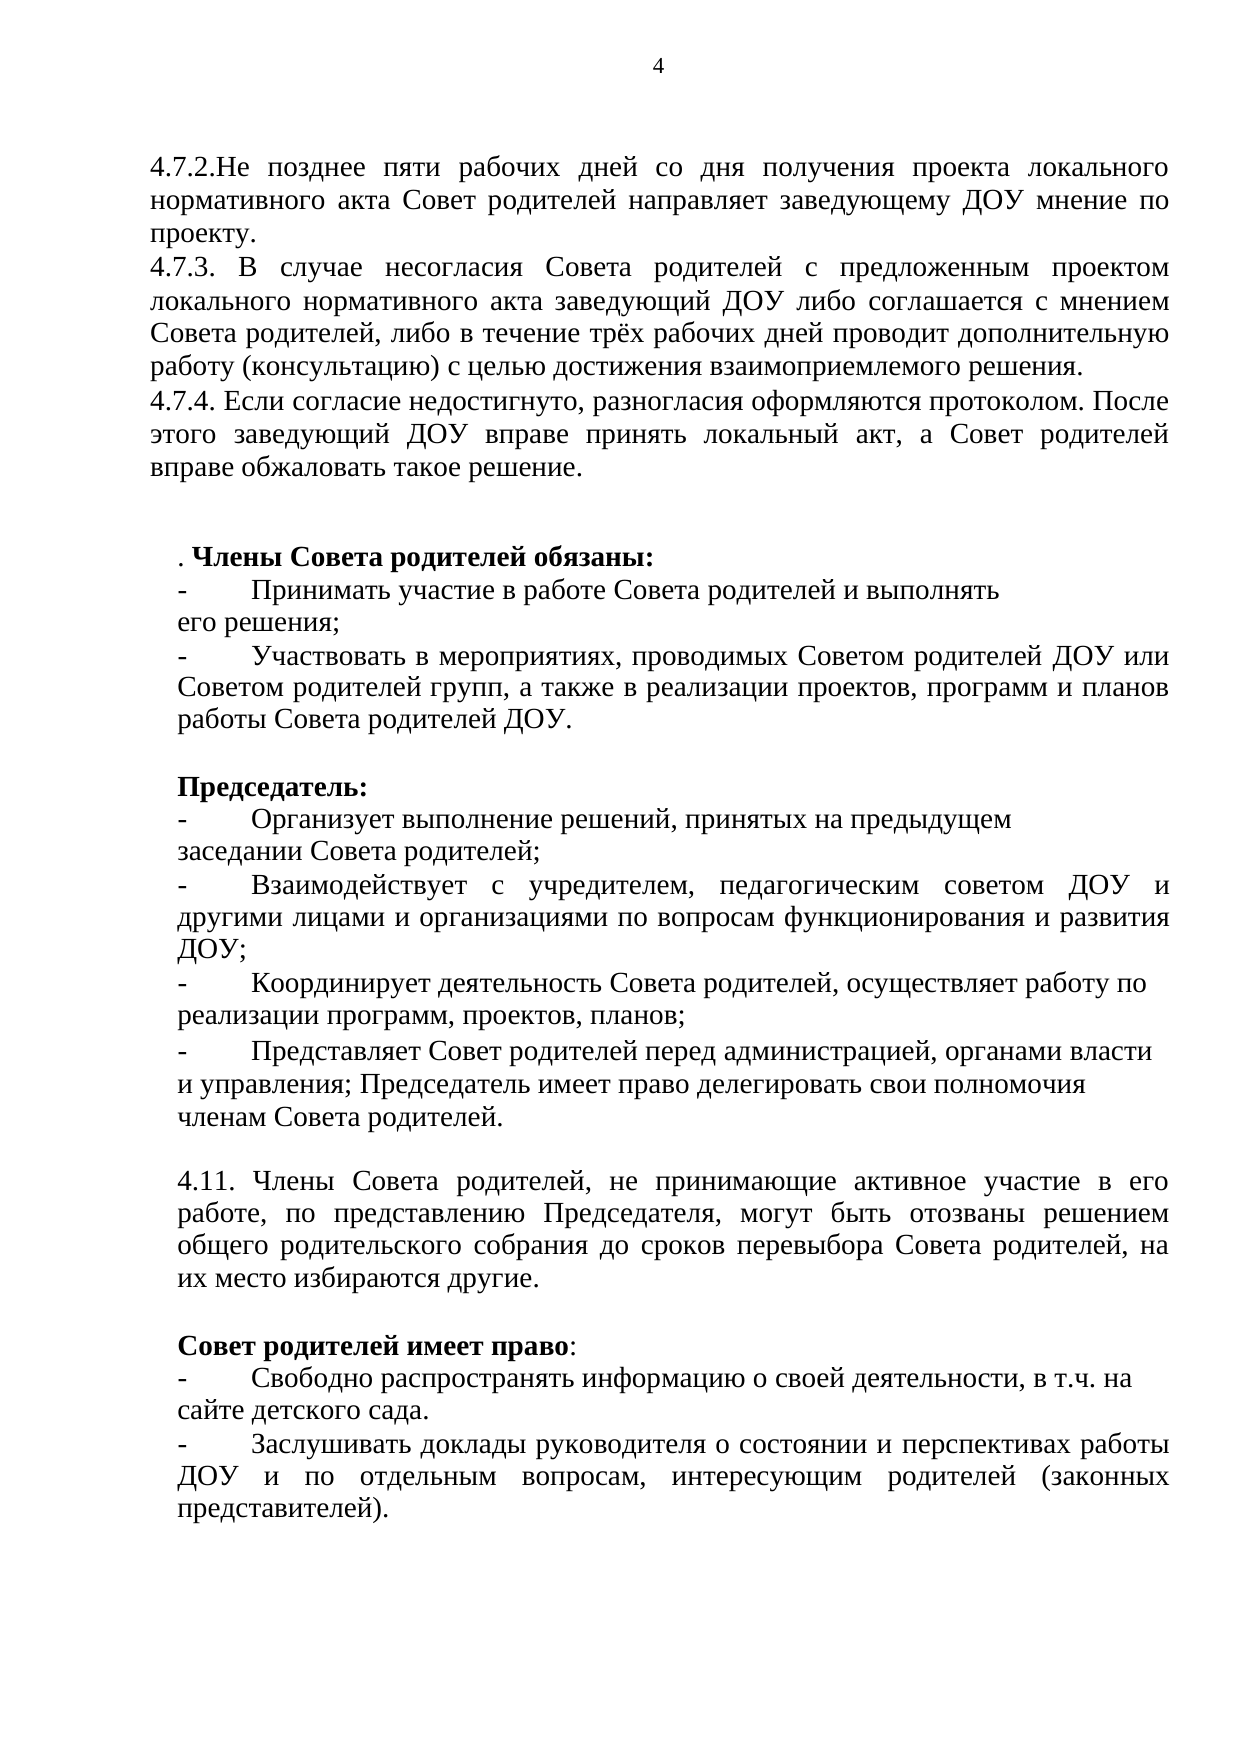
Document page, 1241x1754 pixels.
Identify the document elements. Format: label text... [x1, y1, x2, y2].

text 4 [653, 52, 1170, 78]
text - Принимать участие в работе Совета родителей и выполнять его решения; [177, 574, 1006, 637]
text - Свободно распространять информацию о своей деятельности, в т.ч. на сайте детского сада. [177, 1362, 1138, 1426]
text 4.7.3. В случае несогласия Совета родителей с предложенным проектом локального нормативного акта заведующий ДОУ либо соглашается с мнением Совета родителей, либо в течение трёх рабочих дней проводит дополнительную работу (консультацию) с целью достижения взаимоприемлемого решения. [150, 250, 1170, 382]
text - Участвовать в мероприятиях, проводимых Советом родителей ДОУ или Советом родителей групп, а также в реализации проектов, программ и планов работы Совета родителей ДОУ. [177, 639, 1169, 735]
text - Координирует деятельность Совета родителей, осуществляет работу по реализации программ, проектов, планов; [177, 967, 1153, 1031]
text - Взаимодействует с учредителем, педагогическим советом ДОУ и другими лицами и организациями по вопросам функционирования и развития ДОУ; [177, 869, 1170, 965]
text Совет родителей имеет право: [177, 1328, 1170, 1361]
text - Представляет Совет родителей перед администрацией, органами власти и управления; Председатель имеет право делегировать свои полномочия членам Совета родителей. [177, 1034, 1158, 1132]
text 4.7.4. Если согласие недостигнуто, разногласия оформляются протоколом. После этого заведующий ДОУ вправе принять локальный акт, а Совет родителей вправе обжаловать такое решение. [150, 384, 1169, 482]
text - Заслушивать доклады руководителя о состоянии и перспективах работы ДОУ и по отдельным вопросам, интересующим родителей (законных представителей). [177, 1428, 1169, 1524]
text 4.11. Члены Совета родителей, не принимающие активное участие в его работе, по представлению Председателя, могут быть отозваны решением общего родительского собрания до сроков перевыбора Совета родителей, на их место избираются другие. [177, 1164, 1169, 1293]
text . Члены Совета родителей обязаны: [177, 539, 1170, 573]
text Председатель: [177, 771, 1170, 803]
text - Организует выполнение решений, принятых на предыдущем заседании Совета родителей; [177, 803, 1017, 867]
text 4.7.2.Не позднее пяти рабочих дней со дня получения проекта локального нормативного акта Совет родителей направляет заведующему ДОУ мнение по проекту. [150, 150, 1169, 249]
